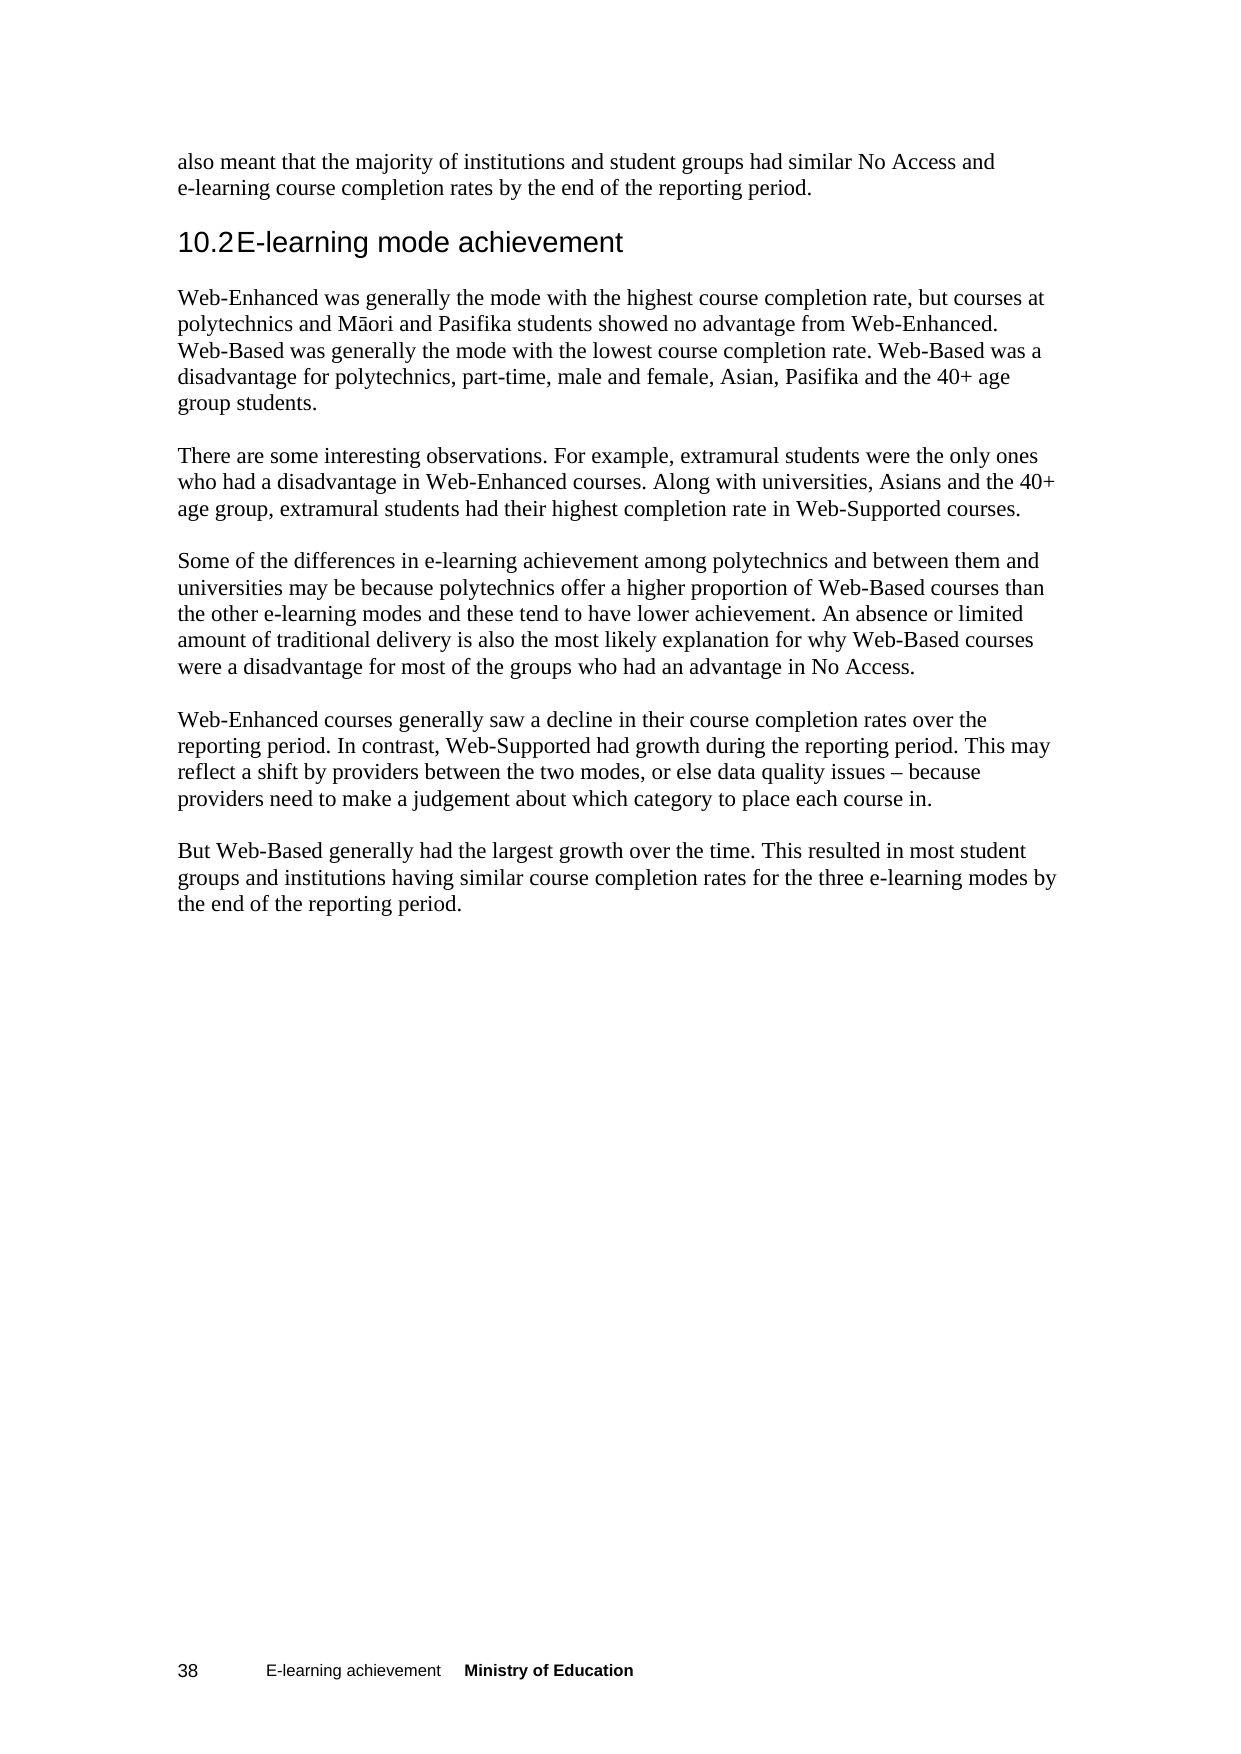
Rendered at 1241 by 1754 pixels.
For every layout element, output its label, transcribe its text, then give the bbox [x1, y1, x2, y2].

subtitle E-learning mode achievement [177, 225, 1063, 259]
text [177, 148, 1063, 200]
text There are some interesting observations. For example, extramural students were the only ones who had a disadvantage in Web-Enhanced courses. Along with universities, Asians and the 40+ age group, extramural students had their highest completion rate in Web-Supported courses. [177, 442, 1063, 521]
text Web-Enhanced was generally the mode with the highest course completion rate, but courses at polytechnics and Māori and Pasifika students showed no advantage from Web-Enhanced. Web-Based was generally the mode with the lowest course completion rate. Web-Based was a disadvantage for polytechnics, part-time, male and female, Asian, Pasifika and the 40+ age group students. [177, 284, 1063, 416]
text Web-Enhanced courses generally saw a decline in their course completion rates over the reporting period. In contrast, Web-Supported had growth during the reporting period. This may reflect a shift by providers between the two modes, or else data quality issues – because providers need to make a judgement about which category to place each course in. [177, 706, 1063, 811]
text But Web-Based generally had the largest growth over the time. This resulted in most student groups and institutions having similar course completion rates for the three e-learning modes by the end of the reporting period. [177, 837, 1063, 916]
text Some of the differences in e-learning achievement among polytechnics and between them and universities may be because polytechnics offer a higher proportion of Web-Based courses than the other e-learning modes and these tend to have lower achievement. An absence or limited amount of traditional delivery is also the most likely explanation for why Web-Based courses were a disadvantage for most of the groups who had an advantage in No Access. [177, 547, 1063, 679]
